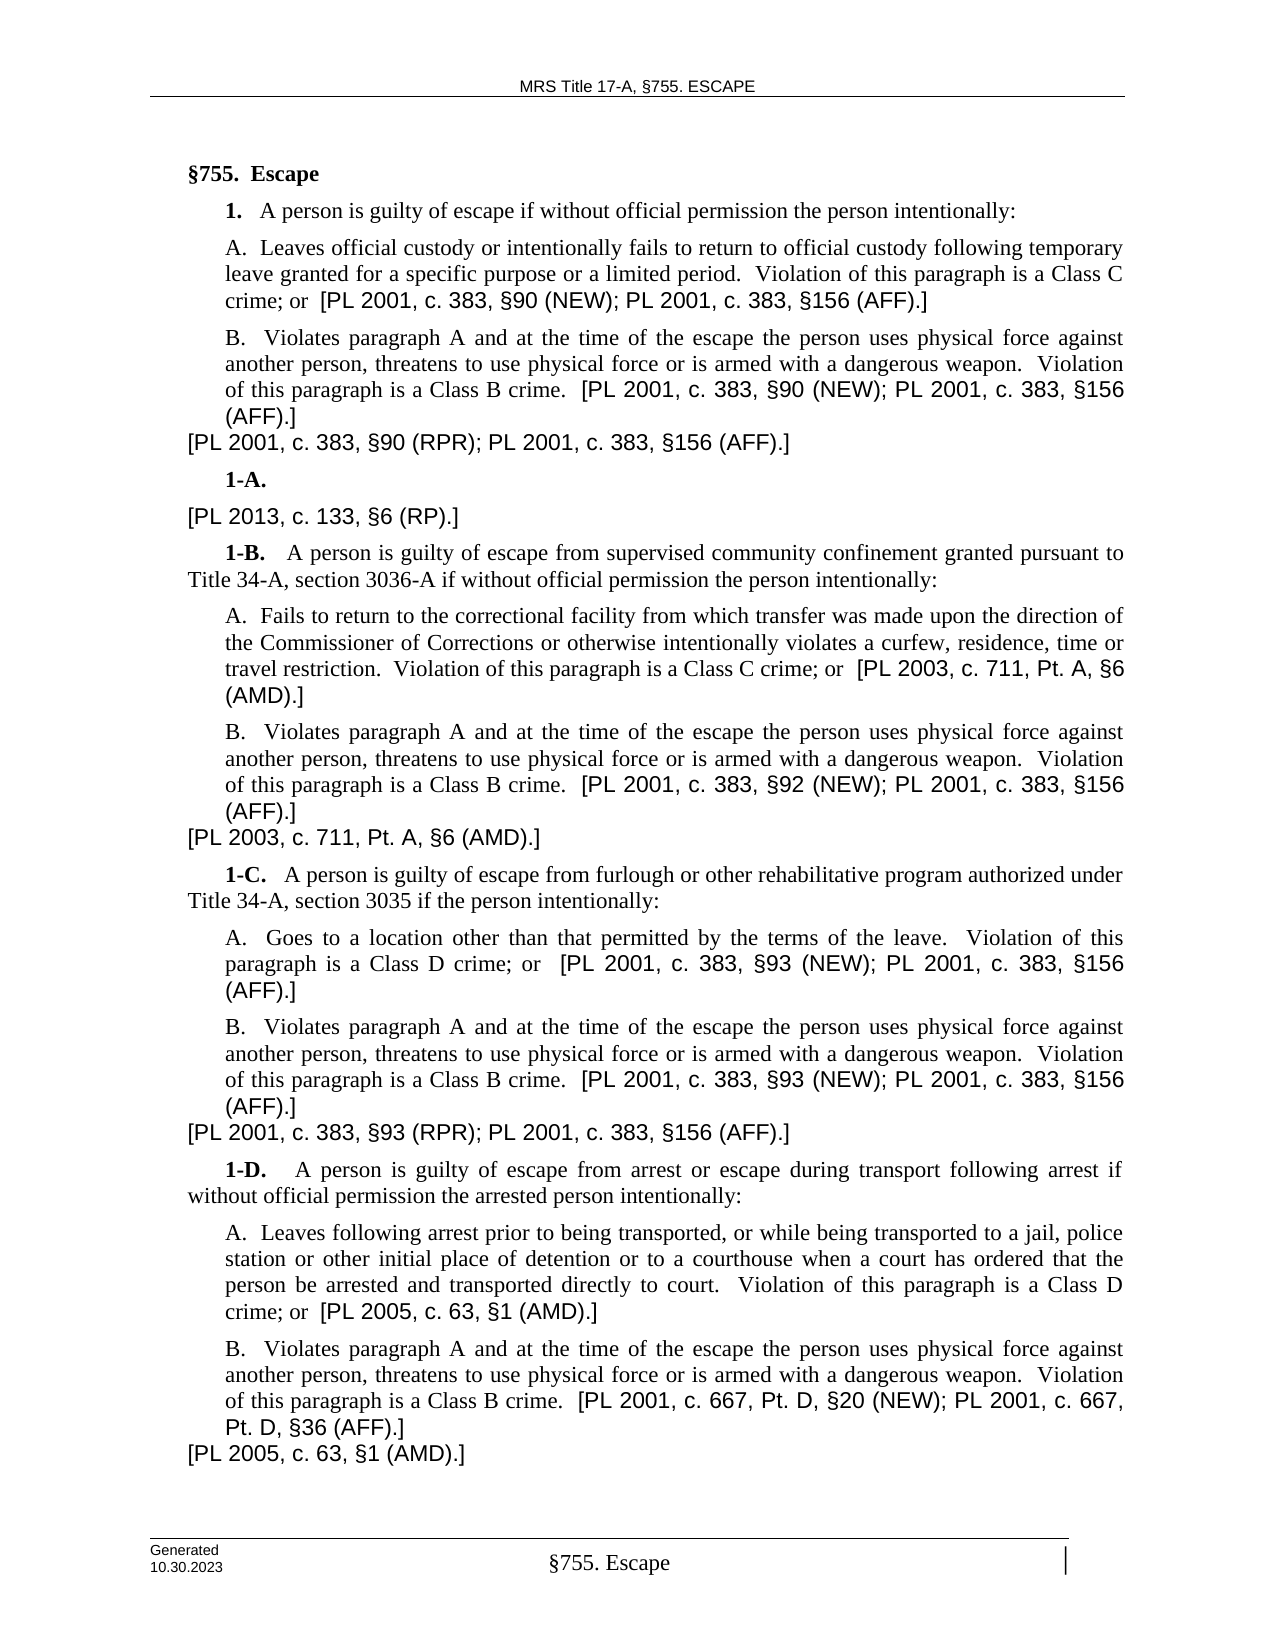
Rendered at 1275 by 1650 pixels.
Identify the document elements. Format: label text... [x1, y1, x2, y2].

text B. Violates paragraph A and at the time of the escape the person uses physical force against another person, threatens to use physical force or is armed with a dangerous weapon. Violation of this paragraph is a Class B crime. [PL 2001, c. 383, §93 (NEW); PL 2001, c. 383, §156 (AFF).] [225, 1013, 1125, 1119]
text [PL 2001, c. 383, §93 (RPR); PL 2001, c. 383, §156 (AFF).] [187, 1119, 1125, 1145]
text 1-B. A person is guilty of escape from supervised community confinement granted pursuant to Title 34‑A, section 3036‑A if without official permission the person intentionally: [187, 539, 1125, 592]
text 1-D. A person is guilty of escape from arrest or escape during transport following arrest if without official permission the arrested person intentionally: [187, 1156, 1125, 1208]
text [PL 2013, c. 133, §6 (RP).] [187, 503, 1125, 529]
text 1-A. [187, 466, 1125, 492]
text 1-C. A person is guilty of escape from furlough or other rehabilitative program authorized under Title 34‑A, section 3035 if the person intentionally: [187, 861, 1125, 913]
text A. Leaves official custody or intentionally fails to return to official custody following temporary leave granted for a specific purpose or a limited period. Violation of this paragraph is a Class C crime; or [PL 2001, c. 383, §90 (NEW); PL 2001, c. 383, §156 (AFF).] [225, 234, 1125, 313]
text A. Fails to return to the correctional facility from which transfer was made upon the direction of the Commissioner of Corrections or otherwise intentionally violates a curfew, residence, time or travel restriction. Violation of this paragraph is a Class C crime; or [PL 2003, c. 711, Pt. A, §6 (AMD).] [225, 602, 1125, 708]
text [PL 2003, c. 711, Pt. A, §6 (AMD).] [187, 824, 1125, 850]
text B. Violates paragraph A and at the time of the escape the person uses physical force against another person, threatens to use physical force or is armed with a dangerous weapon. Violation of this paragraph is a Class B crime. [PL 2001, c. 383, §92 (NEW); PL 2001, c. 383, §156 (AFF).] [225, 718, 1125, 824]
text A. Goes to a location other than that permitted by the terms of the leave. Violation of this paragraph is a Class D crime; or [PL 2001, c. 383, §93 (NEW); PL 2001, c. 383, §156 (AFF).] [225, 924, 1125, 1003]
text B. Violates paragraph A and at the time of the escape the person uses physical force against another person, threatens to use physical force or is armed with a dangerous weapon. Violation of this paragraph is a Class B crime. [PL 2001, c. 383, §90 (NEW); PL 2001, c. 383, §156 (AFF).] [225, 323, 1125, 429]
text [PL 2005, c. 63, §1 (AMD).] [187, 1440, 1125, 1467]
text 1. A person is guilty of escape if without official permission the person intentionally: [187, 197, 1125, 223]
text B. Violates paragraph A and at the time of the escape the person uses physical force against another person, threatens to use physical force or is armed with a dangerous weapon. Violation of this paragraph is a Class B crime. [PL 2001, c. 667, Pt. D, §20 (NEW); PL 2001, c. 667, Pt. D, §36 (AFF).] [225, 1335, 1125, 1440]
text §755. Escape [187, 160, 1125, 187]
text A. Leaves following arrest prior to being transported, or while being transported to a jail, police station or other initial place of detention or to a courthouse when a court has ordered that the person be arrested and transported directly to court. Violation of this paragraph is a Class D crime; or [PL 2005, c. 63, §1 (AMD).] [225, 1219, 1125, 1324]
text [PL 2001, c. 383, §90 (RPR); PL 2001, c. 383, §156 (AFF).] [187, 429, 1125, 455]
